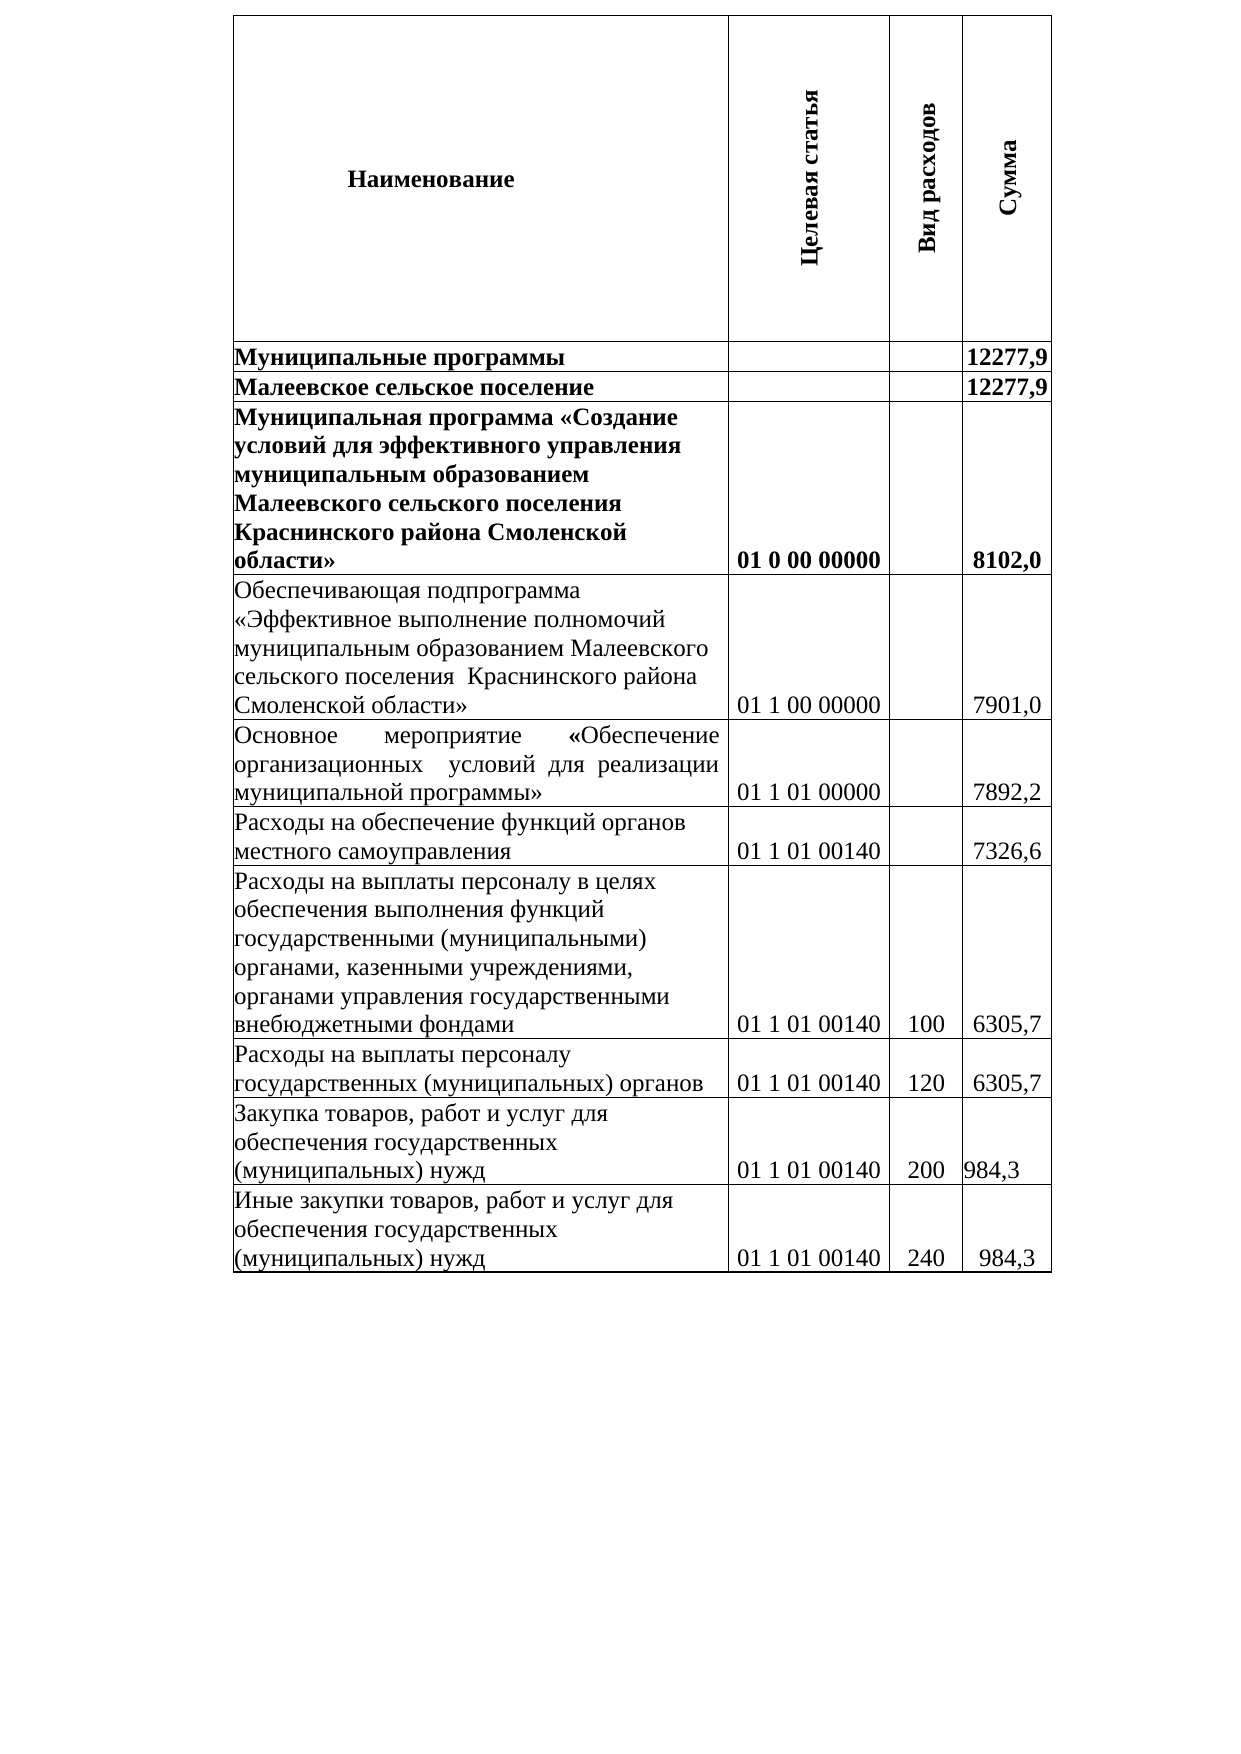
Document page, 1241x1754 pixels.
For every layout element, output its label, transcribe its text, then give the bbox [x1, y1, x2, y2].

table_cell 100 [890, 866, 962, 1038]
table_cell [890, 807, 962, 865]
table_cell 7892,2 [963, 720, 1051, 806]
table_cell 240 [890, 1185, 962, 1271]
table_cell 6305,7 [963, 866, 1051, 1038]
table_cell Муниципальная программа «Создание условий для эффективного управления муниципальным образованием Малеевского сельского поселения Краснинского района Смоленской области» [234, 402, 728, 574]
table_cell [729, 342, 889, 371]
table_cell Расходы на обеспечение функций органов местного самоуправления [234, 807, 728, 865]
table_cell 01 1 00 00000 [729, 575, 889, 719]
table_cell 01 1 01 00140 [729, 1185, 889, 1271]
table_cell 01 1 01 00140 [729, 1039, 889, 1097]
table_cell [729, 372, 889, 401]
table_header Сумма [963, 16, 1051, 341]
table_cell Расходы на выплаты персоналу в целях обеспечения выполнения функций государственными (муниципальными) органами, казенными учреждениями, органами управления государственными внебюджетными фондами [234, 866, 728, 1038]
table_cell [890, 372, 962, 401]
table_cell 01 1 01 00140 [729, 866, 889, 1038]
table_cell 200 [890, 1098, 962, 1184]
table_cell 6305,7 [963, 1039, 1051, 1097]
table_header Целевая статья [729, 16, 889, 341]
table_cell 8102,0 [963, 402, 1051, 574]
table_cell [890, 402, 962, 574]
table_cell 01 0 00 00000 [729, 402, 889, 574]
table_header Вид расходов [890, 16, 962, 341]
table_cell 120 [890, 1039, 962, 1097]
table_cell [890, 720, 962, 806]
table_cell 01 1 01 00140 [729, 1098, 889, 1184]
table_cell Расходы на выплаты персоналу государственных (муниципальных) органов [234, 1039, 728, 1097]
table_header Наименование [234, 16, 728, 341]
table_cell Закупка товаров, работ и услуг для обеспечения государственных (муниципальных) нужд [234, 1098, 728, 1184]
table_cell Муниципальные программы [234, 342, 728, 371]
table_cell [890, 342, 962, 371]
table_cell Иные закупки товаров, работ и услуг для обеспечения государственных (муниципальных) нужд [234, 1185, 728, 1271]
table_cell 12277,9 [963, 372, 1051, 401]
table_cell 7901,0 [963, 575, 1051, 719]
table_cell Малеевское сельское поселение [234, 372, 728, 401]
table_cell Обеспечивающая подпрограмма «Эффективное выполнение полномочий муниципальным образованием Малеевского сельского поселения Краснинского района Смоленской области» [234, 575, 728, 719]
table_cell 12277,9 [963, 342, 1051, 371]
table_cell [890, 575, 962, 719]
table_cell 01 1 01 00000 [729, 720, 889, 806]
table_cell 01 1 01 00140 [729, 807, 889, 865]
table_cell 7326,6 [963, 807, 1051, 865]
table_cell 984,3 [963, 1185, 1051, 1271]
table_cell Основное мероприятие «Обеспечение организационных условий для реализации муниципальной программы» [234, 720, 728, 806]
table_cell 984,3 [963, 1098, 1051, 1184]
